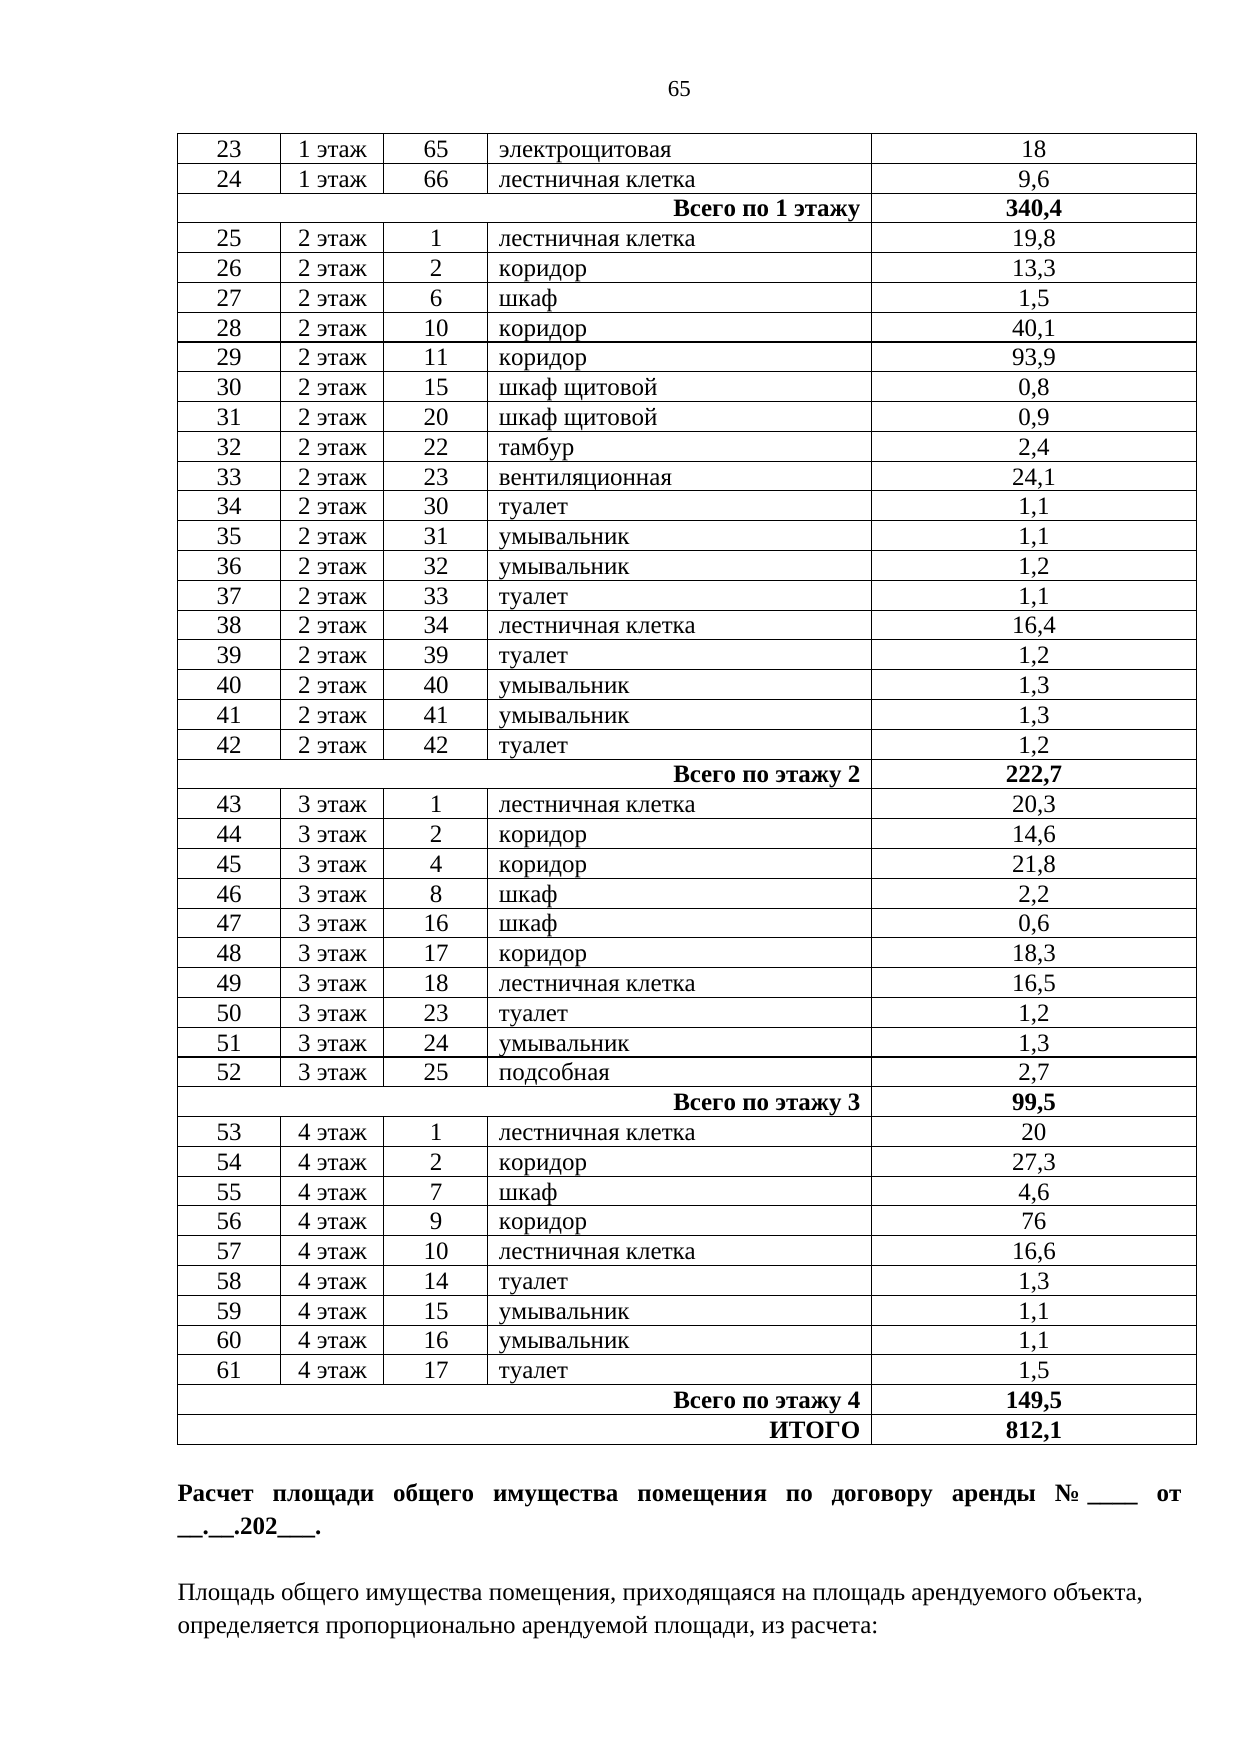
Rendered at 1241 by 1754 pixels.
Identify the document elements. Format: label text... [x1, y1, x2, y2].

table_cell 16,6 [872, 1236, 1196, 1265]
table_cell 340,4 [872, 194, 1196, 222]
table_cell 3 этаж [281, 1028, 383, 1056]
table_cell шкаф [488, 879, 871, 907]
table_cell умывальник [488, 551, 871, 580]
table_cell 30 [178, 372, 280, 401]
table_cell 1,5 [872, 1355, 1196, 1384]
table_cell 14 [384, 1266, 487, 1295]
table_cell туалет [488, 1266, 871, 1295]
table_cell 47 [178, 909, 280, 937]
table_cell умывальник [488, 700, 871, 729]
table_cell 0,6 [872, 909, 1196, 937]
table_cell шкаф щитовой [488, 402, 871, 431]
table_cell 23 [384, 998, 487, 1027]
table_cell 149,5 [872, 1385, 1196, 1414]
table_cell 9 [384, 1206, 487, 1235]
table_cell подсобная [488, 1058, 871, 1086]
table_cell 99,5 [872, 1087, 1196, 1116]
table_cell 222,7 [872, 760, 1196, 788]
table_cell 59 [178, 1296, 280, 1324]
table_cell 66 [384, 164, 487, 192]
table_cell Всего по 1 этажу [178, 194, 871, 222]
table_cell 2 этаж [281, 313, 383, 341]
table_cell 30 [384, 491, 487, 520]
table_cell 35 [178, 521, 280, 550]
table_cell 11 [384, 343, 487, 371]
table_cell 4 этаж [281, 1326, 383, 1354]
table_cell 13,3 [872, 253, 1196, 282]
table_cell лестничная клетка [488, 789, 871, 818]
table_cell 2 этаж [281, 670, 383, 699]
table_cell 0,8 [872, 372, 1196, 401]
table_cell 4 этаж [281, 1117, 383, 1146]
table_cell 4,6 [872, 1177, 1196, 1205]
table_cell 25 [178, 223, 280, 252]
table_cell 1,3 [872, 1266, 1196, 1295]
table_cell 24 [384, 1028, 487, 1056]
table_cell 58 [178, 1266, 280, 1295]
table_cell 2 этаж [281, 432, 383, 461]
table_cell 25 [384, 1058, 487, 1086]
table_cell 44 [178, 819, 280, 848]
table_cell 16,5 [872, 968, 1196, 997]
table_cell 42 [384, 730, 487, 758]
table_cell вентиляционная [488, 462, 871, 490]
table_cell 2 [384, 253, 487, 282]
table_cell электрощитовая [488, 134, 871, 163]
table_cell умывальник [488, 670, 871, 699]
table_cell 4 этаж [281, 1236, 383, 1265]
table_cell 3 этаж [281, 819, 383, 848]
table_cell 1,3 [872, 1028, 1196, 1056]
table_cell 2 этаж [281, 730, 383, 758]
table_cell 1,2 [872, 551, 1196, 580]
table_cell 4 этаж [281, 1355, 383, 1384]
table_cell 2 этаж [281, 253, 383, 282]
table_cell 4 этаж [281, 1147, 383, 1176]
table_cell шкаф [488, 283, 871, 312]
table_cell 61 [178, 1355, 280, 1384]
table_cell 49 [178, 968, 280, 997]
table_cell тамбур [488, 432, 871, 461]
table_cell 39 [384, 640, 487, 669]
table_cell 22 [384, 432, 487, 461]
table_cell 41 [384, 700, 487, 729]
table_cell 2 этаж [281, 462, 383, 490]
table_cell 17 [384, 1355, 487, 1384]
table_cell 26 [178, 253, 280, 282]
table_cell 65 [384, 134, 487, 163]
table_cell 1,5 [872, 283, 1196, 312]
table_cell 24 [178, 164, 280, 192]
table_cell 18,3 [872, 938, 1196, 967]
table_cell лестничная клетка [488, 1236, 871, 1265]
table_cell лестничная клетка [488, 611, 871, 639]
table_cell 2 этаж [281, 223, 383, 252]
table_cell 20 [384, 402, 487, 431]
table_cell 23 [178, 134, 280, 163]
table_cell 37 [178, 581, 280, 609]
table_cell 2,4 [872, 432, 1196, 461]
table_cell 24,1 [872, 462, 1196, 490]
table_cell 2 этаж [281, 611, 383, 639]
table_cell 53 [178, 1117, 280, 1146]
text Расчет площади общего имущества помещения по договору аренды № ____ от __.__.202___. [177, 1478, 1181, 1539]
table_cell 43 [178, 789, 280, 818]
table_cell 38 [178, 611, 280, 639]
table_cell 3 этаж [281, 968, 383, 997]
table_cell 76 [872, 1206, 1196, 1235]
table_cell 4 этаж [281, 1296, 383, 1324]
table_cell 42 [178, 730, 280, 758]
table_cell 27,3 [872, 1147, 1196, 1176]
table_cell 51 [178, 1028, 280, 1056]
table_cell 27 [178, 283, 280, 312]
table_cell 3 этаж [281, 789, 383, 818]
table_cell 17 [384, 938, 487, 967]
table_cell 16 [384, 909, 487, 937]
table_cell 40 [384, 670, 487, 699]
table_cell 2 этаж [281, 343, 383, 371]
table_cell умывальник [488, 1296, 871, 1324]
table_cell лестничная клетка [488, 1117, 871, 1146]
table_cell коридор [488, 819, 871, 848]
table_cell лестничная клетка [488, 164, 871, 192]
table_cell 2 этаж [281, 551, 383, 580]
table_cell 21,8 [872, 849, 1196, 878]
table_cell 2 этаж [281, 402, 383, 431]
table_cell 10 [384, 1236, 487, 1265]
table_cell коридор [488, 849, 871, 878]
table_cell 9,6 [872, 164, 1196, 192]
table_cell лестничная клетка [488, 968, 871, 997]
table_cell шкаф щитовой [488, 372, 871, 401]
table_cell Всего по этажу 2 [178, 760, 871, 788]
table_cell лестничная клетка [488, 223, 871, 252]
table_cell Всего по этажу 3 [178, 1087, 871, 1116]
table_cell 1,2 [872, 640, 1196, 669]
table_cell 18 [872, 134, 1196, 163]
table_cell 50 [178, 998, 280, 1027]
table_cell 54 [178, 1147, 280, 1176]
table_cell 33 [384, 581, 487, 609]
table_cell умывальник [488, 521, 871, 550]
table_cell 36 [178, 551, 280, 580]
table_cell 55 [178, 1177, 280, 1205]
table_cell 32 [384, 551, 487, 580]
table_cell 1,1 [872, 491, 1196, 520]
table_cell 2 этаж [281, 521, 383, 550]
table_cell туалет [488, 640, 871, 669]
table_cell 20,3 [872, 789, 1196, 818]
table_cell 4 этаж [281, 1206, 383, 1235]
table_cell 1,3 [872, 670, 1196, 699]
table_cell 1,3 [872, 700, 1196, 729]
table_cell туалет [488, 1355, 871, 1384]
table_cell 18 [384, 968, 487, 997]
table_cell 29 [178, 343, 280, 371]
table_cell коридор [488, 1147, 871, 1176]
table_cell коридор [488, 938, 871, 967]
table_cell 0,9 [872, 402, 1196, 431]
text Площадь общего имущества помещения, приходящаяся на площадь арендуемого объекта, определяется пропорционально арендуемой площади, из расчета: [177, 1577, 1181, 1639]
table_cell 34 [178, 491, 280, 520]
table_cell туалет [488, 491, 871, 520]
table_cell 1 [384, 223, 487, 252]
table_cell 31 [384, 521, 487, 550]
table_cell 2 этаж [281, 283, 383, 312]
table_cell 6 [384, 283, 487, 312]
table_cell 39 [178, 640, 280, 669]
table_cell 8 [384, 879, 487, 907]
table_cell 31 [178, 402, 280, 431]
table_cell 32 [178, 432, 280, 461]
table_cell 1,1 [872, 1326, 1196, 1354]
table_cell 3 этаж [281, 938, 383, 967]
table_cell 33 [178, 462, 280, 490]
table_cell 4 [384, 849, 487, 878]
table_cell 46 [178, 879, 280, 907]
table_cell умывальник [488, 1326, 871, 1354]
table_cell 7 [384, 1177, 487, 1205]
table_cell 2,7 [872, 1058, 1196, 1086]
table_cell ИТОГО [178, 1415, 871, 1444]
table_cell 2 этаж [281, 491, 383, 520]
table_cell 16,4 [872, 611, 1196, 639]
table_cell 48 [178, 938, 280, 967]
table_cell 1 [384, 789, 487, 818]
table_cell 28 [178, 313, 280, 341]
table_cell 2 этаж [281, 640, 383, 669]
table_cell 20 [872, 1117, 1196, 1146]
table_cell 40,1 [872, 313, 1196, 341]
table_cell 1,2 [872, 730, 1196, 758]
table_cell 56 [178, 1206, 280, 1235]
table_cell 3 этаж [281, 849, 383, 878]
table_cell 2 этаж [281, 700, 383, 729]
table_cell Всего по этажу 4 [178, 1385, 871, 1414]
table_cell туалет [488, 998, 871, 1027]
table_cell коридор [488, 1206, 871, 1235]
table_cell коридор [488, 253, 871, 282]
table_cell 3 этаж [281, 879, 383, 907]
table_cell 16 [384, 1326, 487, 1354]
table_cell шкаф [488, 1177, 871, 1205]
table_cell 1 [384, 1117, 487, 1146]
table_cell 15 [384, 1296, 487, 1324]
table_cell 2 [384, 1147, 487, 1176]
table_cell 23 [384, 462, 487, 490]
table_cell 1 этаж [281, 134, 383, 163]
table_cell 3 этаж [281, 998, 383, 1027]
table_cell 4 этаж [281, 1177, 383, 1205]
table_cell 10 [384, 313, 487, 341]
table_cell 2 [384, 819, 487, 848]
table_cell 1,2 [872, 998, 1196, 1027]
table_cell коридор [488, 343, 871, 371]
table_cell 60 [178, 1326, 280, 1354]
table_cell 1,1 [872, 581, 1196, 609]
table_cell 41 [178, 700, 280, 729]
table_cell шкаф [488, 909, 871, 937]
table_cell 1 этаж [281, 164, 383, 192]
table_cell 2 этаж [281, 372, 383, 401]
table_cell 1,1 [872, 521, 1196, 550]
table_cell 19,8 [872, 223, 1196, 252]
table_cell 4 этаж [281, 1266, 383, 1295]
table_cell 812,1 [872, 1415, 1196, 1444]
table_cell 57 [178, 1236, 280, 1265]
table_cell 3 этаж [281, 909, 383, 937]
table_cell 15 [384, 372, 487, 401]
table_cell туалет [488, 581, 871, 609]
table_cell 52 [178, 1058, 280, 1086]
table_cell 2,2 [872, 879, 1196, 907]
table_cell туалет [488, 730, 871, 758]
table_cell 1,1 [872, 1296, 1196, 1324]
table_cell 34 [384, 611, 487, 639]
table_cell 3 этаж [281, 1058, 383, 1086]
table_cell коридор [488, 313, 871, 341]
table_cell 93,9 [872, 343, 1196, 371]
table_cell 45 [178, 849, 280, 878]
table_cell 2 этаж [281, 581, 383, 609]
table_cell 14,6 [872, 819, 1196, 848]
table_cell 40 [178, 670, 280, 699]
table_cell умывальник [488, 1028, 871, 1056]
